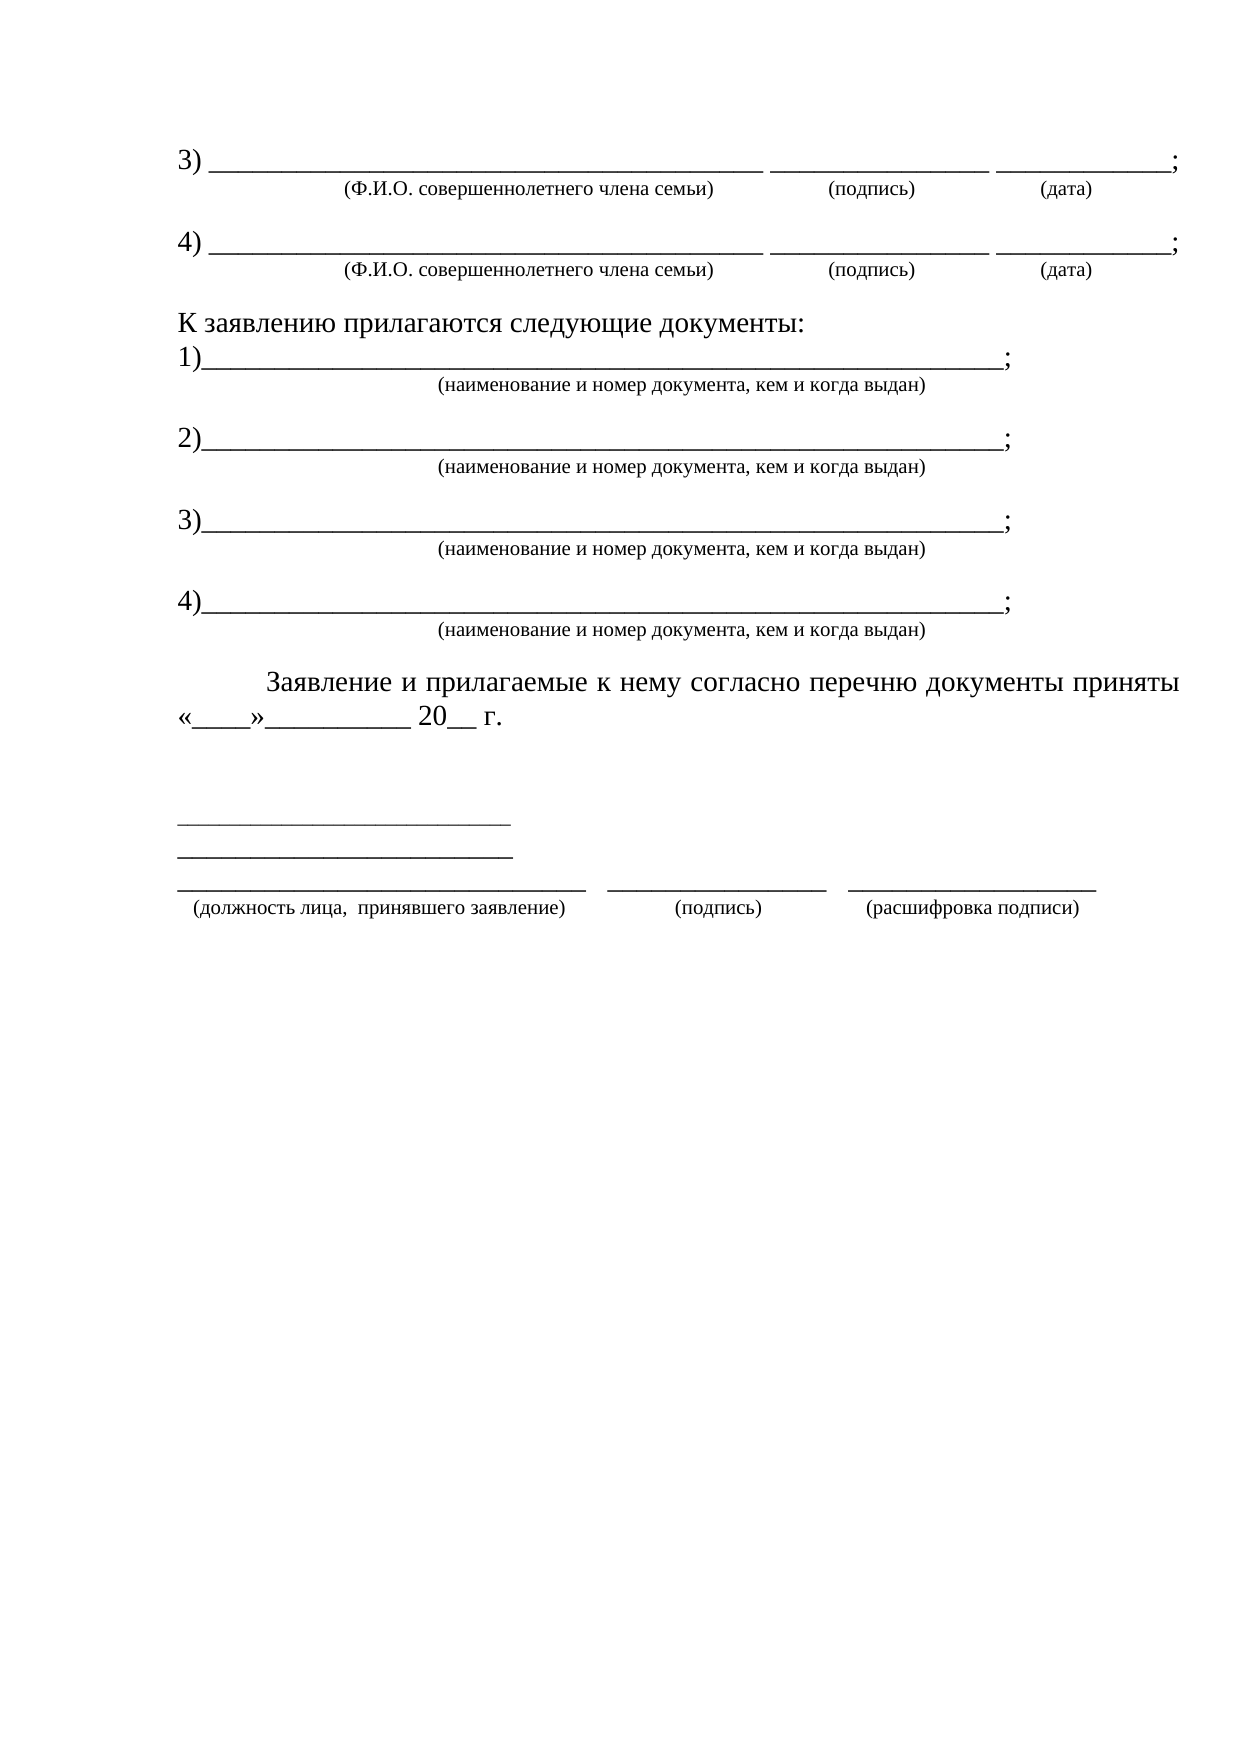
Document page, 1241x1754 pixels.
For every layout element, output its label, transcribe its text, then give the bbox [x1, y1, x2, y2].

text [177, 176, 1181, 200]
text 2)_______________________________________________________; [177, 420, 1181, 454]
text 3) ______________________________________ _______________ ____________; [177, 142, 1181, 176]
text (наименование и номер документа, кем и когда выдан) [177, 372, 1181, 396]
text (наименование и номер документа, кем и когда выдан) [177, 536, 1181, 559]
text ____________________________ _______________ _________________ [177, 861, 1181, 895]
text 3)_______________________________________________________; [177, 502, 1181, 536]
text (наименование и номер документа, кем и когда выдан) [177, 617, 1181, 641]
text (наименование и номер документа, кем и когда выдан) [177, 454, 1181, 478]
text ________________________________ [177, 804, 1181, 828]
text 1)_______________________________________________________; [177, 339, 1181, 372]
text (должность лица, принявшего заявление) (подпись) (расшифровка подписи) [177, 895, 1181, 919]
text К заявлению прилагаются следующие документы: [177, 305, 1181, 339]
text _______________________ [177, 828, 1181, 861]
text 4) ______________________________________ _______________ ____________; [177, 224, 1181, 257]
text 4)_______________________________________________________; [177, 583, 1181, 617]
text Заявление и прилагаемые к нему согласно перечню документы приняты «____»__________ 20__ г. [177, 664, 1181, 732]
text (Ф.И.О. совершеннолетнего члена семьи) (подпись) (дата) [177, 257, 1181, 281]
